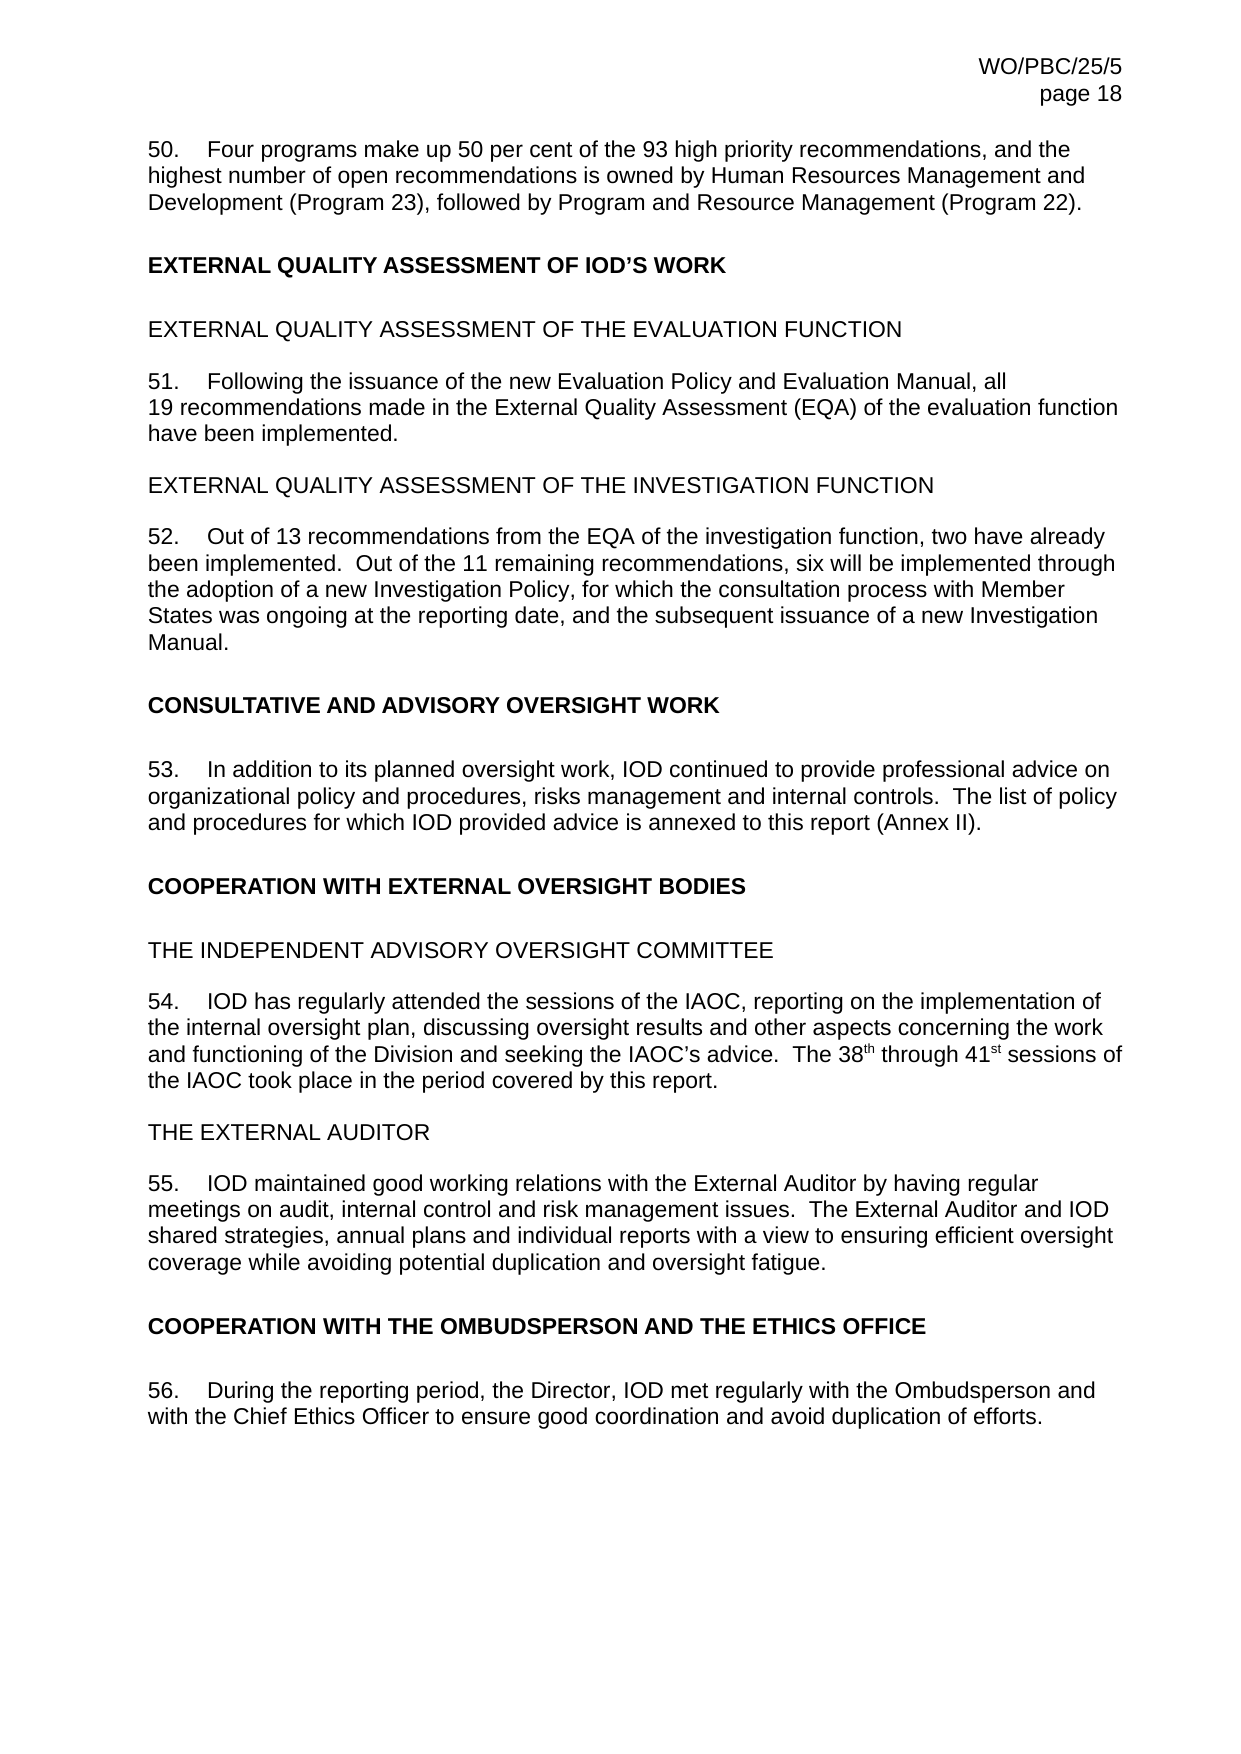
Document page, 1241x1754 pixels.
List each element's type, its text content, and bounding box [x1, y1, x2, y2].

subtitle External Quality Assessment of the INvESTIGation Function [148, 472, 1122, 498]
subtitle COOPERATION WITH EXTERNAL OVERSIGHT BODIES [148, 873, 1122, 899]
subtitle COOPERATION WITH THE OMBUDSPERSON AND THE ETHICS OFFICE [148, 1313, 1122, 1339]
text Out of 13 recommendations from the EQA of the investigation function, two have already been implemented. Out of the 11 remaining recommendations, six will be implemented through the adoption of a new Investigation Policy, for which the consultation process with Member States was ongoing at the reporting date, and the subsequent issuance of a new Investigation Manual. [148, 523, 1122, 655]
text Following the issuance of the new Evaluation Policy and Evaluation Manual, all 19 recommendations made in the External Quality Assessment (EQA) of the evaluation function have been implemented. [148, 368, 1122, 447]
subtitle External Quality Assessment of the Evaluation Function [148, 316, 1122, 343]
subtitle The External Auditor [148, 1118, 1122, 1145]
text During the reporting period, the Director, IOD met regularly with the Ombudsperson and with the Chief Ethics Officer to ensure good coordination and avoid duplication of efforts. [148, 1377, 1122, 1429]
subtitle EXTERNAL QUALITY ASSESSMENT OF IOD’S WORK [148, 252, 1122, 279]
text IOD maintained good working relations with the External Auditor by having regular meetings on audit, internal control and risk management issues. The External Auditor and IOD shared strategies, annual plans and individual reports with a view to ensuring efficient oversight coverage while avoiding potential duplication and oversight fatigue. [148, 1170, 1122, 1275]
text Four programs make up 50 per cent of the 93 high priority recommendations, and the highest number of open recommendations is owned by Human Resources Management and Development (Program 23), followed by Program and Resource Management (Program 22). [148, 136, 1122, 215]
text In addition to its planned oversight work, IOD continued to provide professional advice on organizational policy and procedures, risks management and internal controls. The list of policy and procedures for which IOD provided advice is annexed to this report (Annex II). [148, 756, 1122, 835]
text IOD has regularly attended the sessions of the IAOC, reporting on the implementation of the internal oversight plan, discussing oversight results and other aspects concerning the work and functioning of the Division and seeking the IAOC’s advice. The 38th through 41st sessions of the IAOC took place in the period covered by this report. [148, 988, 1122, 1093]
subtitle The Independent Advisory Oversight Committee [148, 937, 1122, 963]
subtitle CONSULTATIVE AND ADVISORY OVERSIGHT WORK [148, 692, 1122, 719]
